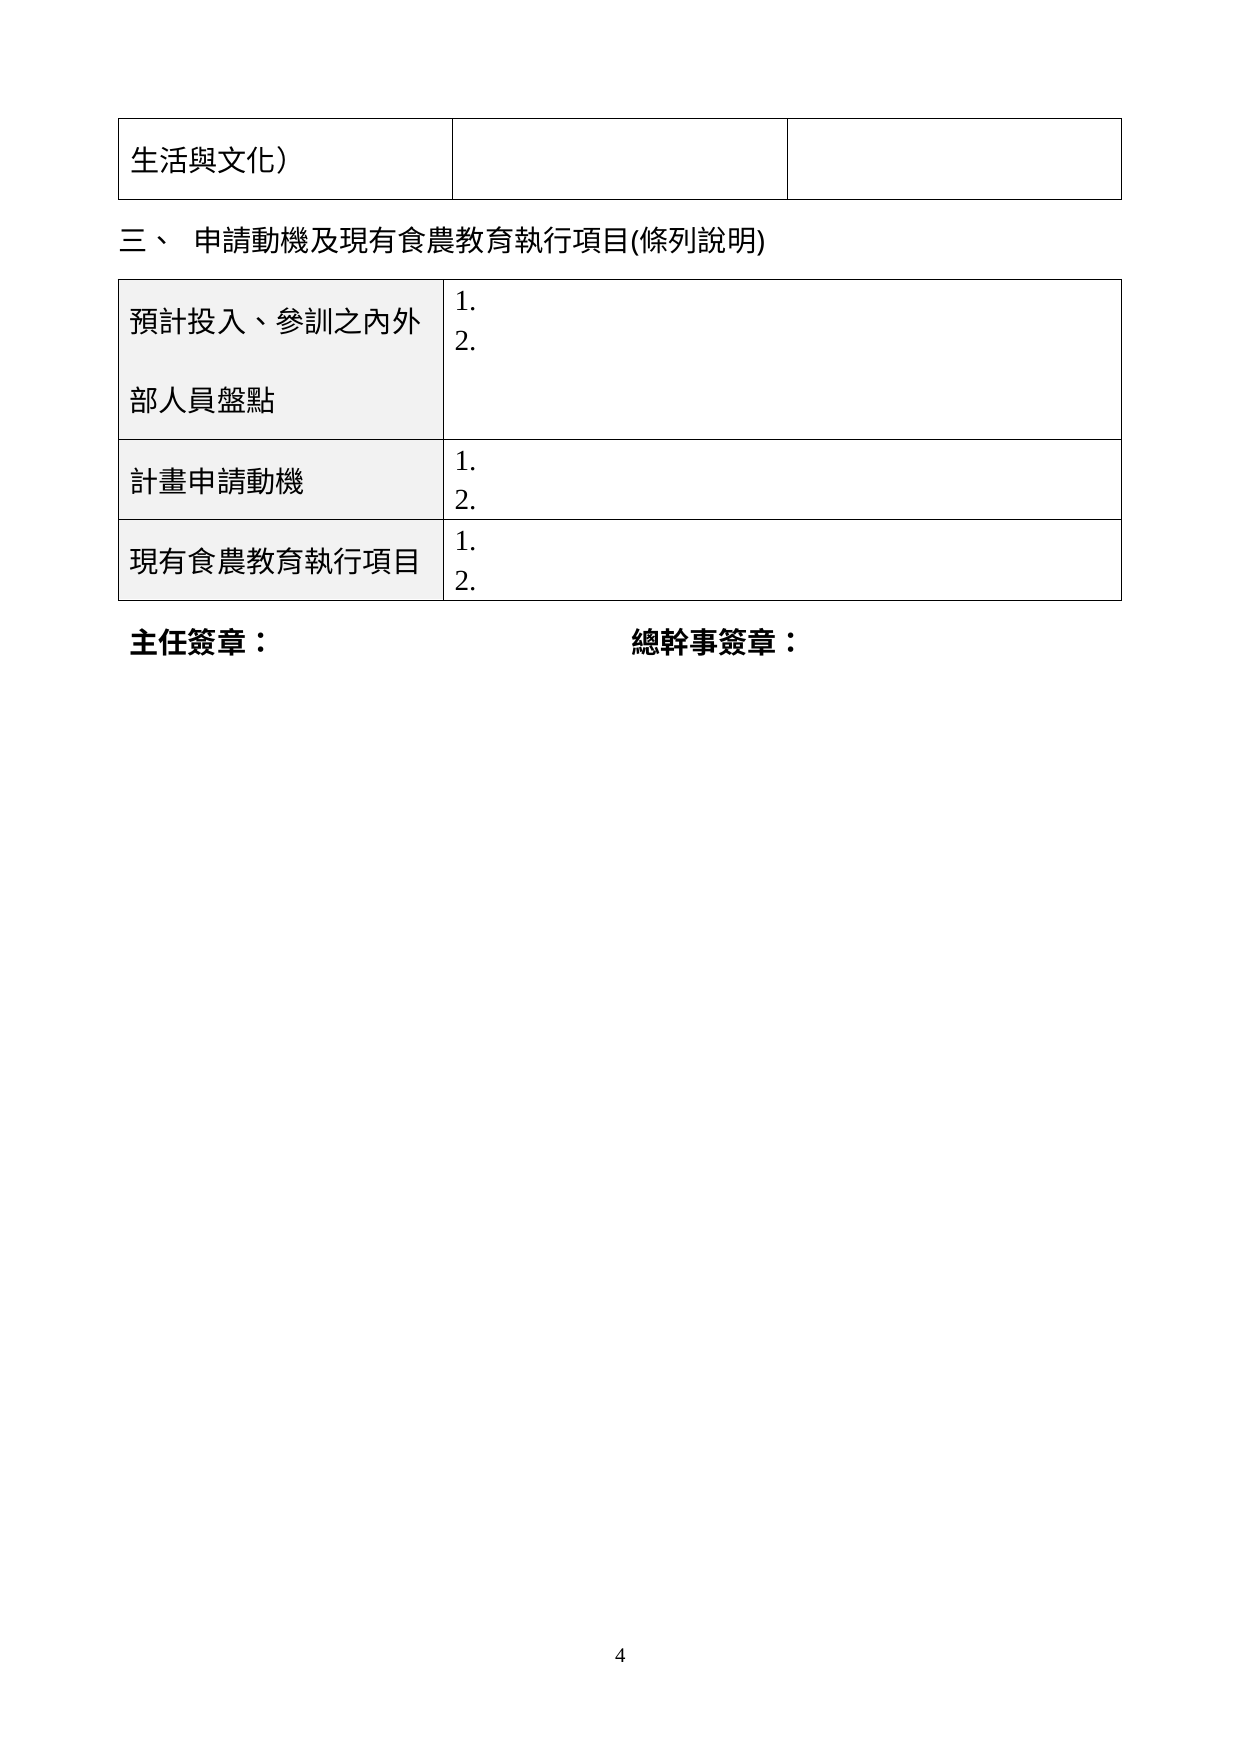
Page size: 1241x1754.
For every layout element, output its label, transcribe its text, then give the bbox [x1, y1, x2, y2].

table_cell 主任簽章： [118, 601, 619, 680]
table_header 預計投入、參訓之內外部人員盤點 [119, 280, 443, 439]
table_cell 總幹事簽章： [620, 601, 1122, 680]
table_cell 現有食農教育執行項目 [119, 520, 443, 599]
table_cell 1. 2. [444, 440, 1121, 519]
table_cell 1. 2. [444, 520, 1121, 599]
table_cell [788, 119, 1121, 198]
table_cell [453, 119, 787, 198]
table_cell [119, 119, 452, 198]
table_cell 計畫申請動機 [119, 440, 443, 519]
list 申請動機及現有食農教育執行項目(條列說明) [118, 200, 1122, 279]
table_header 1. 2. [444, 280, 1121, 439]
